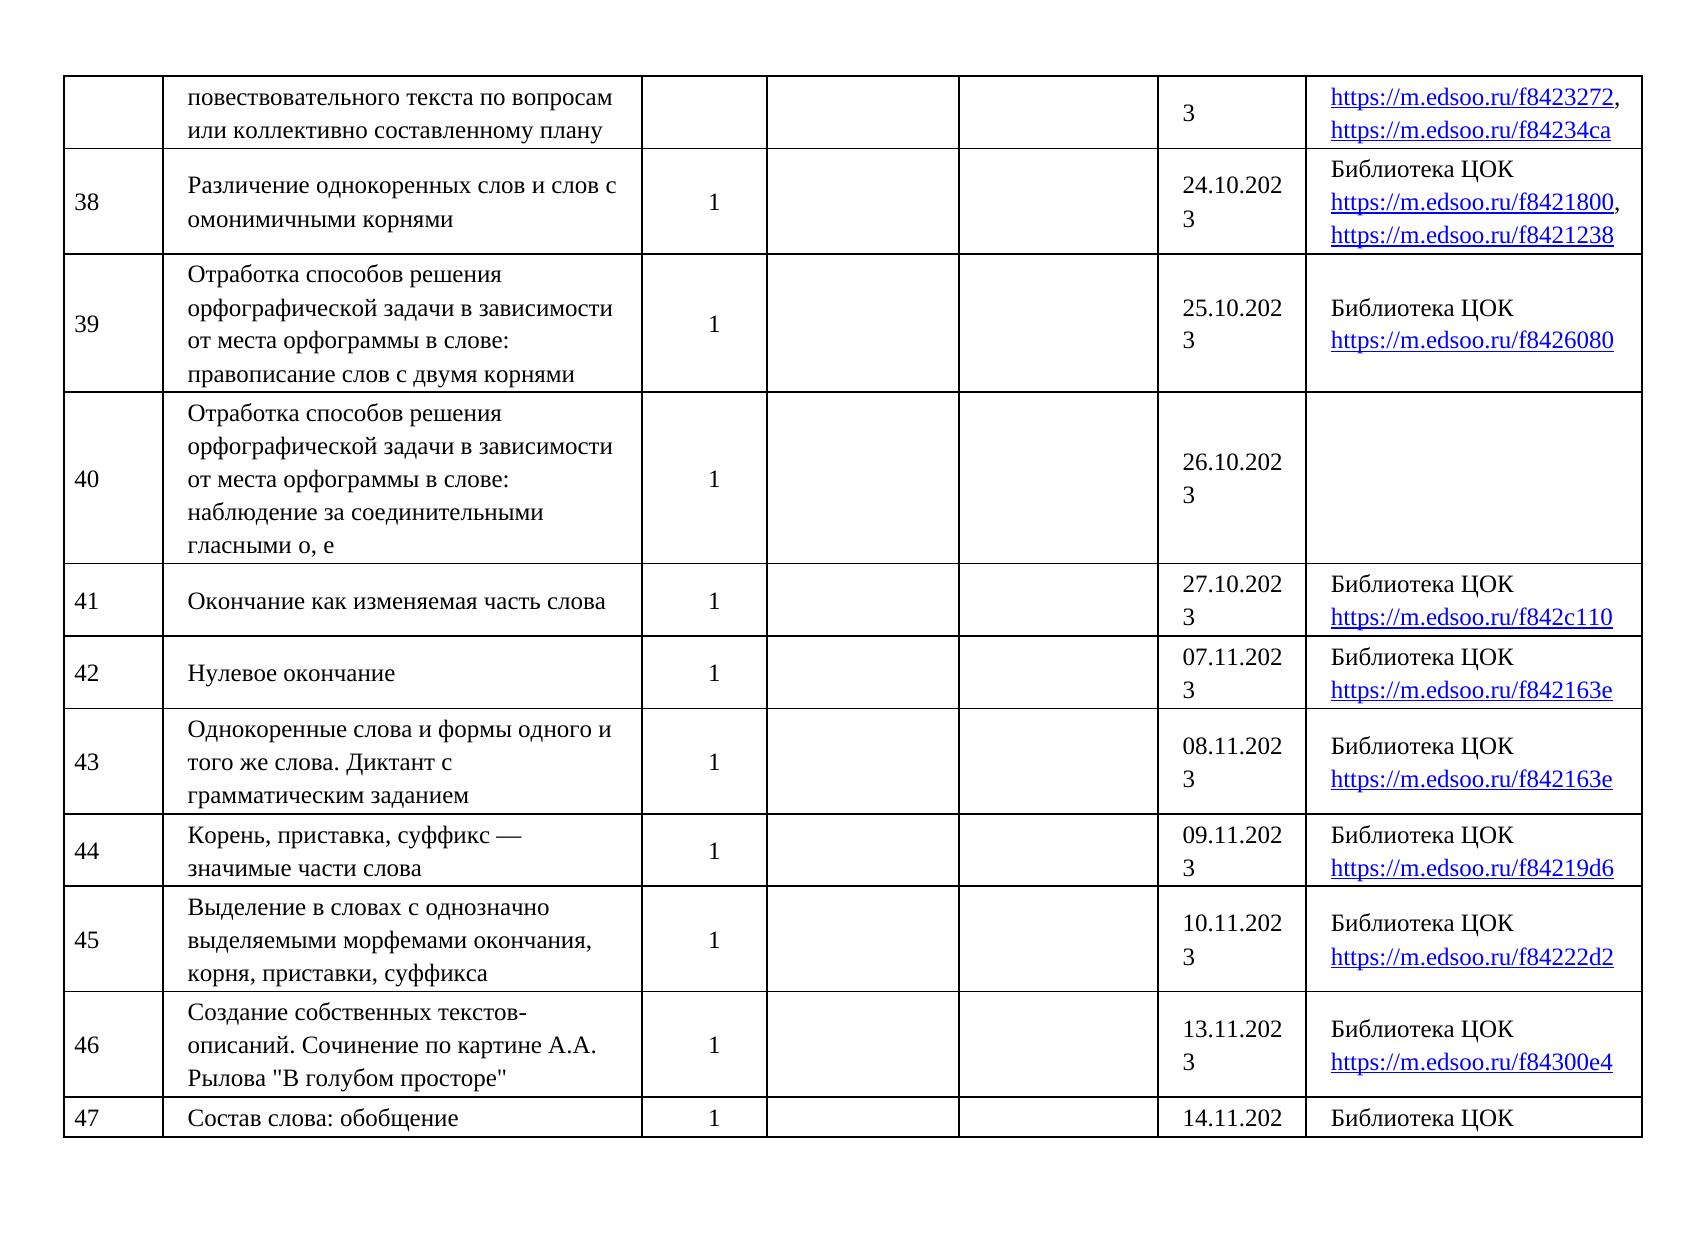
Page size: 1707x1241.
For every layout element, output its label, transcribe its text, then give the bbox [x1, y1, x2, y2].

table_cell [768, 992, 958, 1096]
table_cell Однокоренные слова и формы одного и того же слова. Диктант с грамматическим заданием [164, 709, 641, 813]
table_cell [768, 255, 958, 391]
table_cell Корень, приставка, суффикс — значимые части слова [164, 815, 641, 885]
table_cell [1307, 77, 1641, 147]
table_cell [768, 1098, 958, 1136]
table_cell 1 [643, 815, 766, 885]
table_cell 47 [65, 1098, 162, 1136]
table_cell [960, 887, 1157, 991]
table_cell [960, 815, 1157, 885]
table_cell Отработка способов решения орфографической задачи в зависимости от места орфограммы в слове: наблюдение за соединительными гласными о, е [164, 393, 641, 563]
table_cell [960, 77, 1157, 147]
table_cell 42 [65, 637, 162, 707]
table_cell 27.10.2023 [1159, 564, 1305, 635]
table_cell [1307, 393, 1641, 563]
table_cell Библиотека ЦОК https://m.edsoo.ru/f8421800, https://m.edsoo.ru/f8421238 [1307, 149, 1641, 253]
table_cell 23.10.2023 [1159, 77, 1305, 147]
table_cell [164, 77, 641, 147]
table_cell 1 [643, 1098, 766, 1136]
table_cell 45 [65, 887, 162, 991]
table_cell 1 [643, 637, 766, 707]
table_cell 1 [643, 709, 766, 813]
table_cell [768, 709, 958, 813]
table_cell 25.10.2023 [1159, 255, 1305, 391]
table_cell Различение однокоренных слов и слов с омонимичными корнями [164, 149, 641, 253]
table_cell [960, 255, 1157, 391]
table_cell [768, 815, 958, 885]
table_cell [768, 77, 958, 147]
table_cell 13.11.2023 [1159, 992, 1305, 1096]
table_cell Библиотека ЦОК https://m.edsoo.ru/f842163e [1307, 637, 1641, 707]
table_cell 26.10.2023 [1159, 393, 1305, 563]
table_cell [960, 637, 1157, 707]
table_cell [768, 887, 958, 991]
table_cell 38 [65, 149, 162, 253]
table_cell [1307, 1098, 1641, 1136]
table_cell [960, 149, 1157, 253]
table_cell [960, 709, 1157, 813]
table_cell 40 [65, 393, 162, 563]
table_cell [768, 393, 958, 563]
table_cell Библиотека ЦОК https://m.edsoo.ru/f842163e [1307, 709, 1641, 813]
table_cell 1 [643, 77, 766, 147]
table_cell [768, 637, 958, 707]
table_cell 39 [65, 255, 162, 391]
table_cell Библиотека ЦОК https://m.edsoo.ru/f842c110 [1307, 564, 1641, 635]
table_cell Библиотека ЦОК https://m.edsoo.ru/f84300e4 [1307, 992, 1641, 1096]
table_cell Библиотека ЦОК https://m.edsoo.ru/f84219d6 [1307, 815, 1641, 885]
table_cell 1 [643, 564, 766, 635]
table_cell [960, 992, 1157, 1096]
table_cell 46 [65, 992, 162, 1096]
table_cell 41 [65, 564, 162, 635]
table_cell [768, 149, 958, 253]
table_cell 1 [643, 149, 766, 253]
table_cell 1 [643, 992, 766, 1096]
table_cell Библиотека ЦОК https://m.edsoo.ru/f8426080 [1307, 255, 1641, 391]
table_cell Создание собственных текстов-описаний. Сочинение по картине А.А. Рылова "В голубом просторе" [164, 992, 641, 1096]
table_cell 1 [643, 887, 766, 991]
table_cell 44 [65, 815, 162, 885]
table_cell 07.11.2023 [1159, 637, 1305, 707]
table_cell [768, 564, 958, 635]
table_cell 10.11.2023 [1159, 887, 1305, 991]
table_cell Отработка способов решения орфографической задачи в зависимости от места орфограммы в слове: правописание слов с двумя корнями [164, 255, 641, 391]
table_cell 37 [65, 77, 162, 147]
table_cell [960, 393, 1157, 563]
table_cell 08.11.2023 [1159, 709, 1305, 813]
table_cell 1 [643, 393, 766, 563]
table_cell 09.11.2023 [1159, 815, 1305, 885]
table_cell 14.11.2023 [1159, 1098, 1305, 1136]
table_cell 24.10.2023 [1159, 149, 1305, 253]
table_cell Библиотека ЦОК https://m.edsoo.ru/f84222d2 [1307, 887, 1641, 991]
table_cell [960, 1098, 1157, 1136]
table_cell 1 [643, 255, 766, 391]
table_cell Окончание как изменяемая часть слова [164, 564, 641, 635]
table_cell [164, 1098, 641, 1136]
table_cell 43 [65, 709, 162, 813]
table_cell Выделение в словах с однозначно выделяемыми морфемами окончания, корня, приставки, суффикса [164, 887, 641, 991]
table_cell Нулевое окончание [164, 637, 641, 707]
table_cell [960, 564, 1157, 635]
